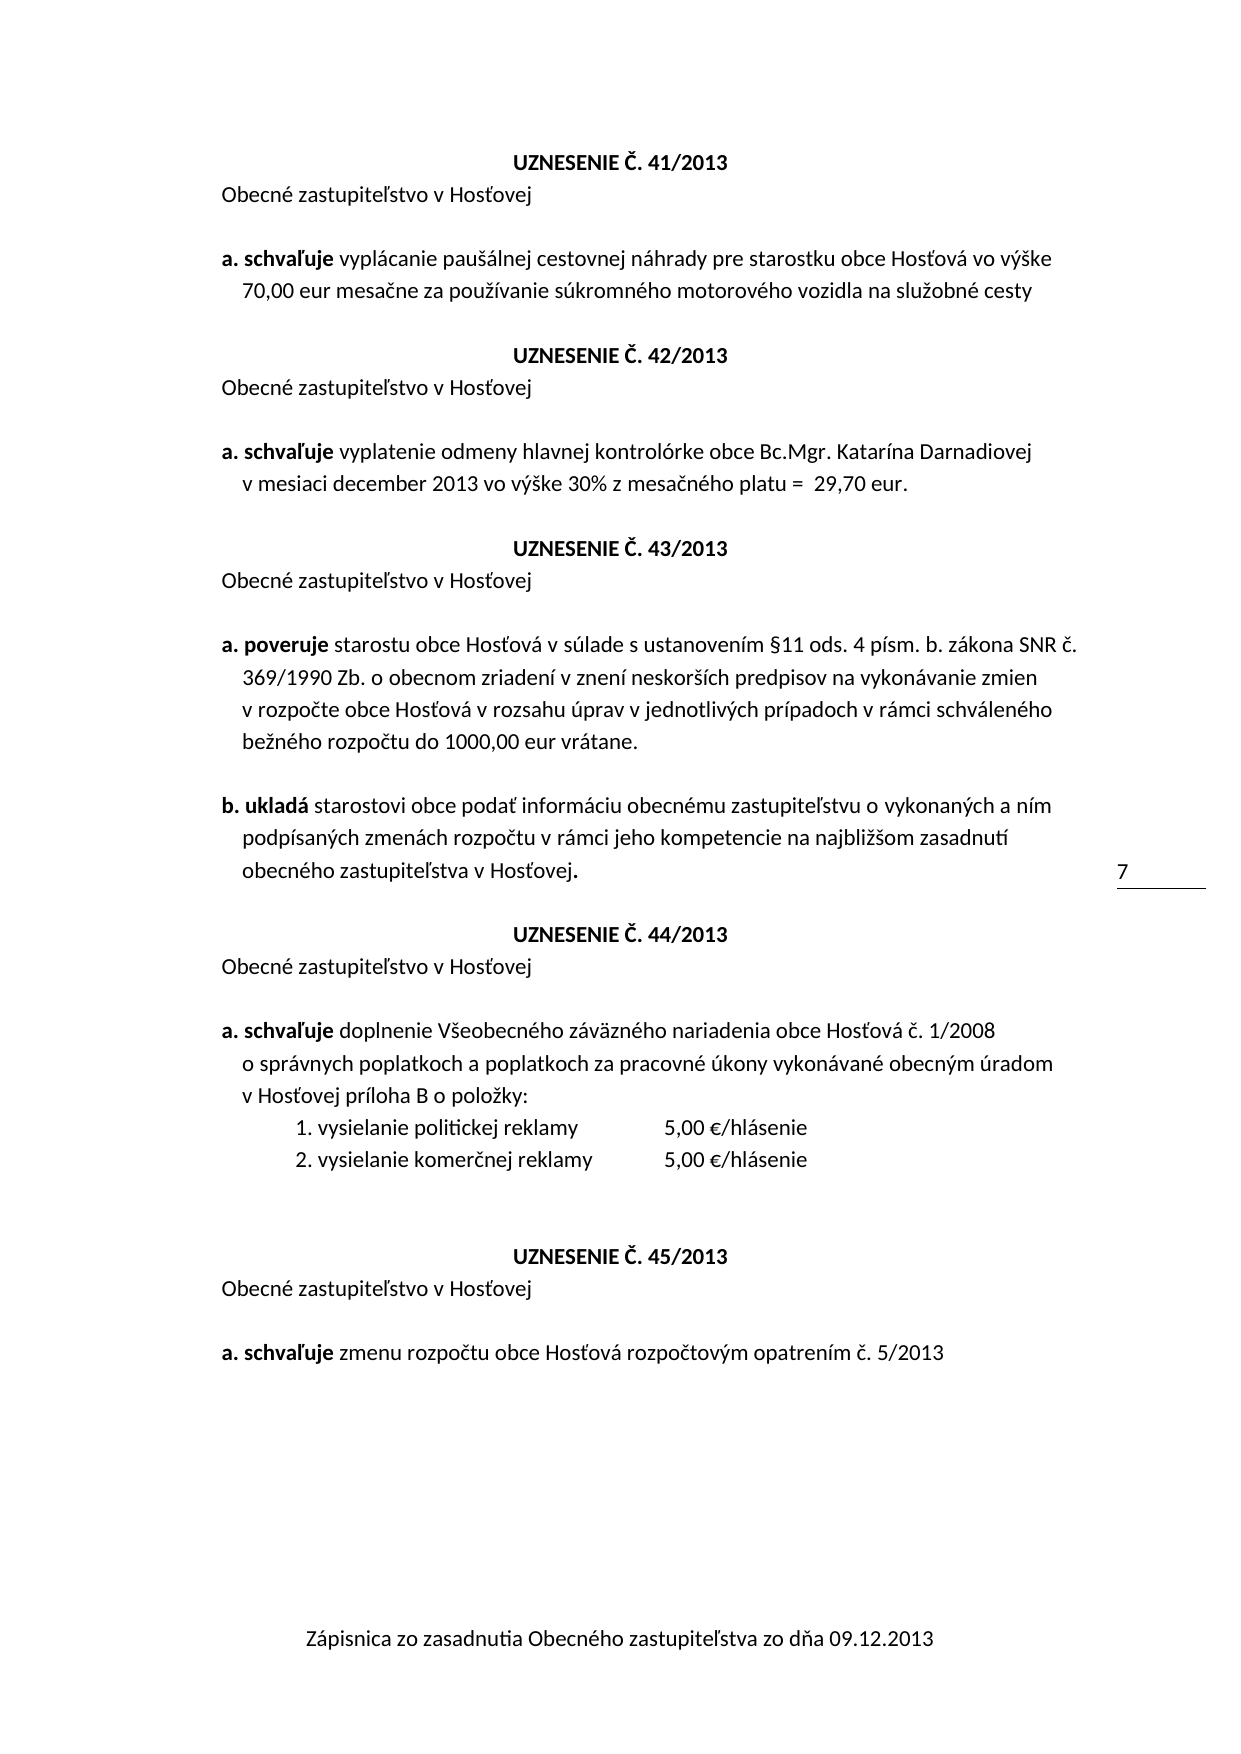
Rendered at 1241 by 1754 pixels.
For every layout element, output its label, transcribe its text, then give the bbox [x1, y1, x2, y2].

text b. ukladá starostovi obce podať informáciu obecnému zastupiteľstvu o vykonaných a ním [221, 791, 1093, 819]
text UZNESENIE Č. 41/2013 [148, 148, 1093, 176]
text obecného zastupiteľstva v Hosťovej. [221, 856, 1093, 884]
text Obecné zastupiteľstvo v Hosťovej [148, 952, 1093, 980]
text 2. vysielanie komerčnej reklamy 5,00 €/hlásenie [221, 1145, 1093, 1173]
text Obecné zastupiteľstvo v Hosťovej [148, 373, 1093, 401]
text a. schvaľuje vyplatenie odmeny hlavnej kontrolórke obce Bc.Mgr. Katarína Darnadiovej [221, 437, 1093, 465]
text UZNESENIE Č. 42/2013 [148, 341, 1093, 369]
text podpísaných zmenách rozpočtu v rámci jeho kompetencie na najbližšom zasadnutí [221, 823, 1093, 852]
text Obecné zastupiteľstvo v Hosťovej [148, 1274, 1093, 1302]
text UZNESENIE Č. 44/2013 [148, 920, 1093, 948]
text v Hosťovej príloha B o položky: [221, 1081, 1093, 1109]
text a. schvaľuje zmenu rozpočtu obce Hosťová rozpočtovým opatrením č. 5/2013 [221, 1338, 1093, 1367]
text 70,00 eur mesačne za používanie súkromného motorového vozidla na služobné cesty [221, 276, 1093, 304]
text UZNESENIE Č. 43/2013 [148, 534, 1093, 562]
text 369/1990 Zb. o obecnom zriadení v znení neskorších predpisov na vykonávanie zmien [221, 663, 1093, 691]
text v mesiaci december 2013 vo výške 30% z mesačného platu = 29,70 eur. [221, 469, 1093, 497]
text a. schvaľuje vyplácanie paušálnej cestovnej náhrady pre starostku obce Hosťová vo výške [221, 244, 1093, 272]
text UZNESENIE Č. 45/2013 [148, 1242, 1093, 1270]
text o správnych poplatkoch a poplatkoch za pracovné úkony vykonávané obecným úradom [221, 1049, 1093, 1077]
text bežného rozpočtu do 1000,00 eur vrátane. [221, 727, 1093, 755]
text a. poveruje starostu obce Hosťová v súlade s ustanovením §11 ods. 4 písm. b. zákona SNR č. [221, 630, 1093, 658]
text Obecné zastupiteľstvo v Hosťovej [148, 566, 1093, 594]
text v rozpočte obce Hosťová v rozsahu úprav v jednotlivých prípadoch v rámci schváleného [221, 695, 1093, 723]
text Obecné zastupiteľstvo v Hosťovej [148, 180, 1093, 208]
text 1. vysielanie politickej reklamy 5,00 €/hlásenie [221, 1113, 1093, 1141]
text a. schvaľuje doplnenie Všeobecného záväzného nariadenia obce Hosťová č. 1/2008 [221, 1017, 1093, 1045]
